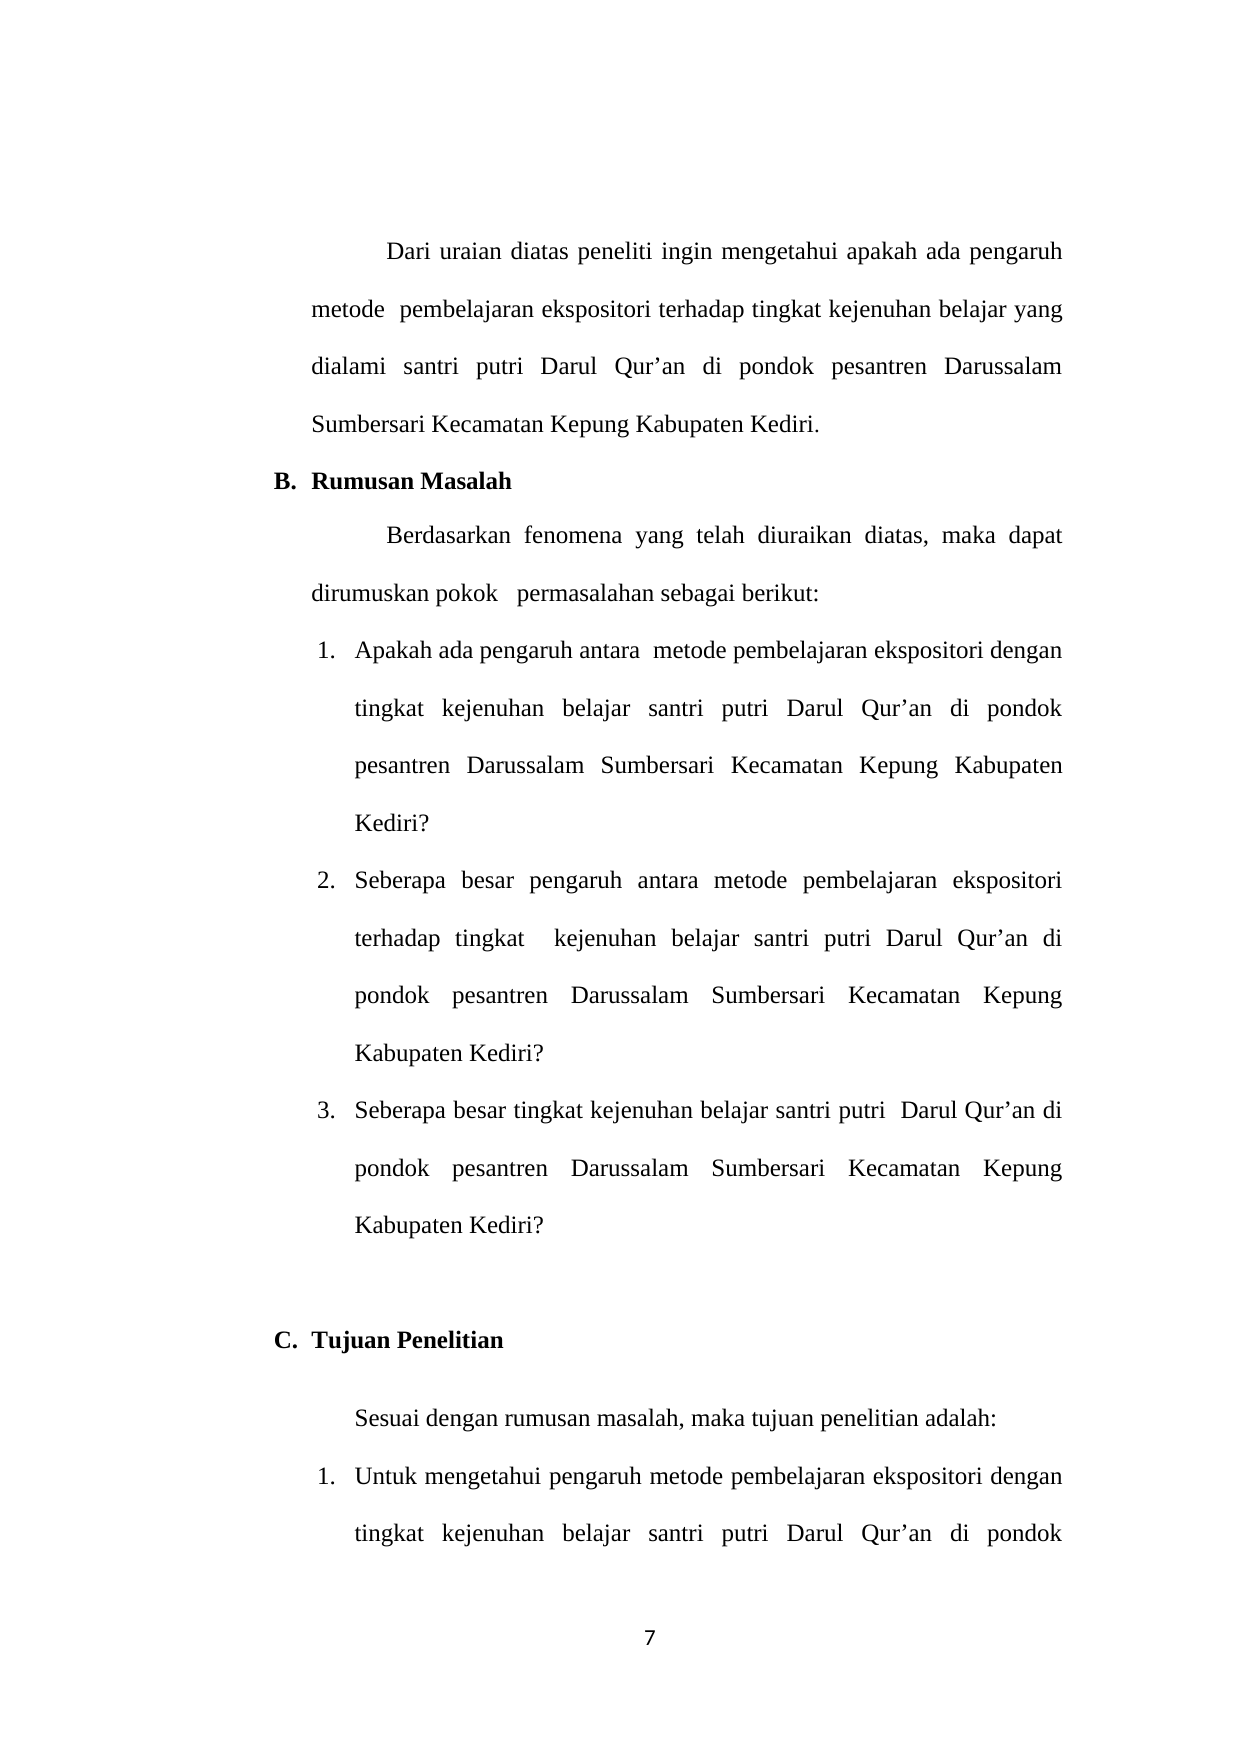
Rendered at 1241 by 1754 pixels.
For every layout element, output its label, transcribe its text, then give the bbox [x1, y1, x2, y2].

list Seberapa besar pengaruh antara metode pembelajaran ekspositori terhadap tingkat kejenuhan belajar santri putri Darul Qur’an di pondok pesantren Darussalam Sumbersari Kecamatan Kepung Kabupaten Kediri? [317, 865, 1063, 1066]
list Dari uraian diatas peneliti ingin mengetahui apakah ada pengaruh metode pembelajaran ekspositori terhadap tingkat kejenuhan belajar yang dialami santri putri Darul Qur’an di pondok pesantren Darussalam Sumbersari Kecamatan Kepung Kabupaten Kediri. [311, 236, 1063, 437]
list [317, 1461, 1063, 1547]
list Seberapa besar tingkat kejenuhan belajar santri putri Darul Qur’an di pondok pesantren Darussalam Sumbersari Kecamatan Kepung Kabupaten Kediri? [317, 1095, 1063, 1239]
text Sesuai dengan rumusan masalah, maka tujuan penelitian adalah: [279, 1403, 1063, 1432]
list Apakah ada pengaruh antara metode pembelajaran ekspositori dengan tingkat kejenuhan belajar santri putri Darul Qur’an di pondok pesantren Darussalam Sumbersari Kecamatan Kepung Kabupaten Kediri? [317, 635, 1063, 836]
list Rumusan Masalah [274, 466, 1063, 495]
list Tujuan Penelitian [274, 1325, 1063, 1354]
text Berdasarkan fenomena yang telah diuraikan diatas, maka dapat dirumuskan pokok permasalahan sebagai berikut: [311, 520, 1063, 606]
